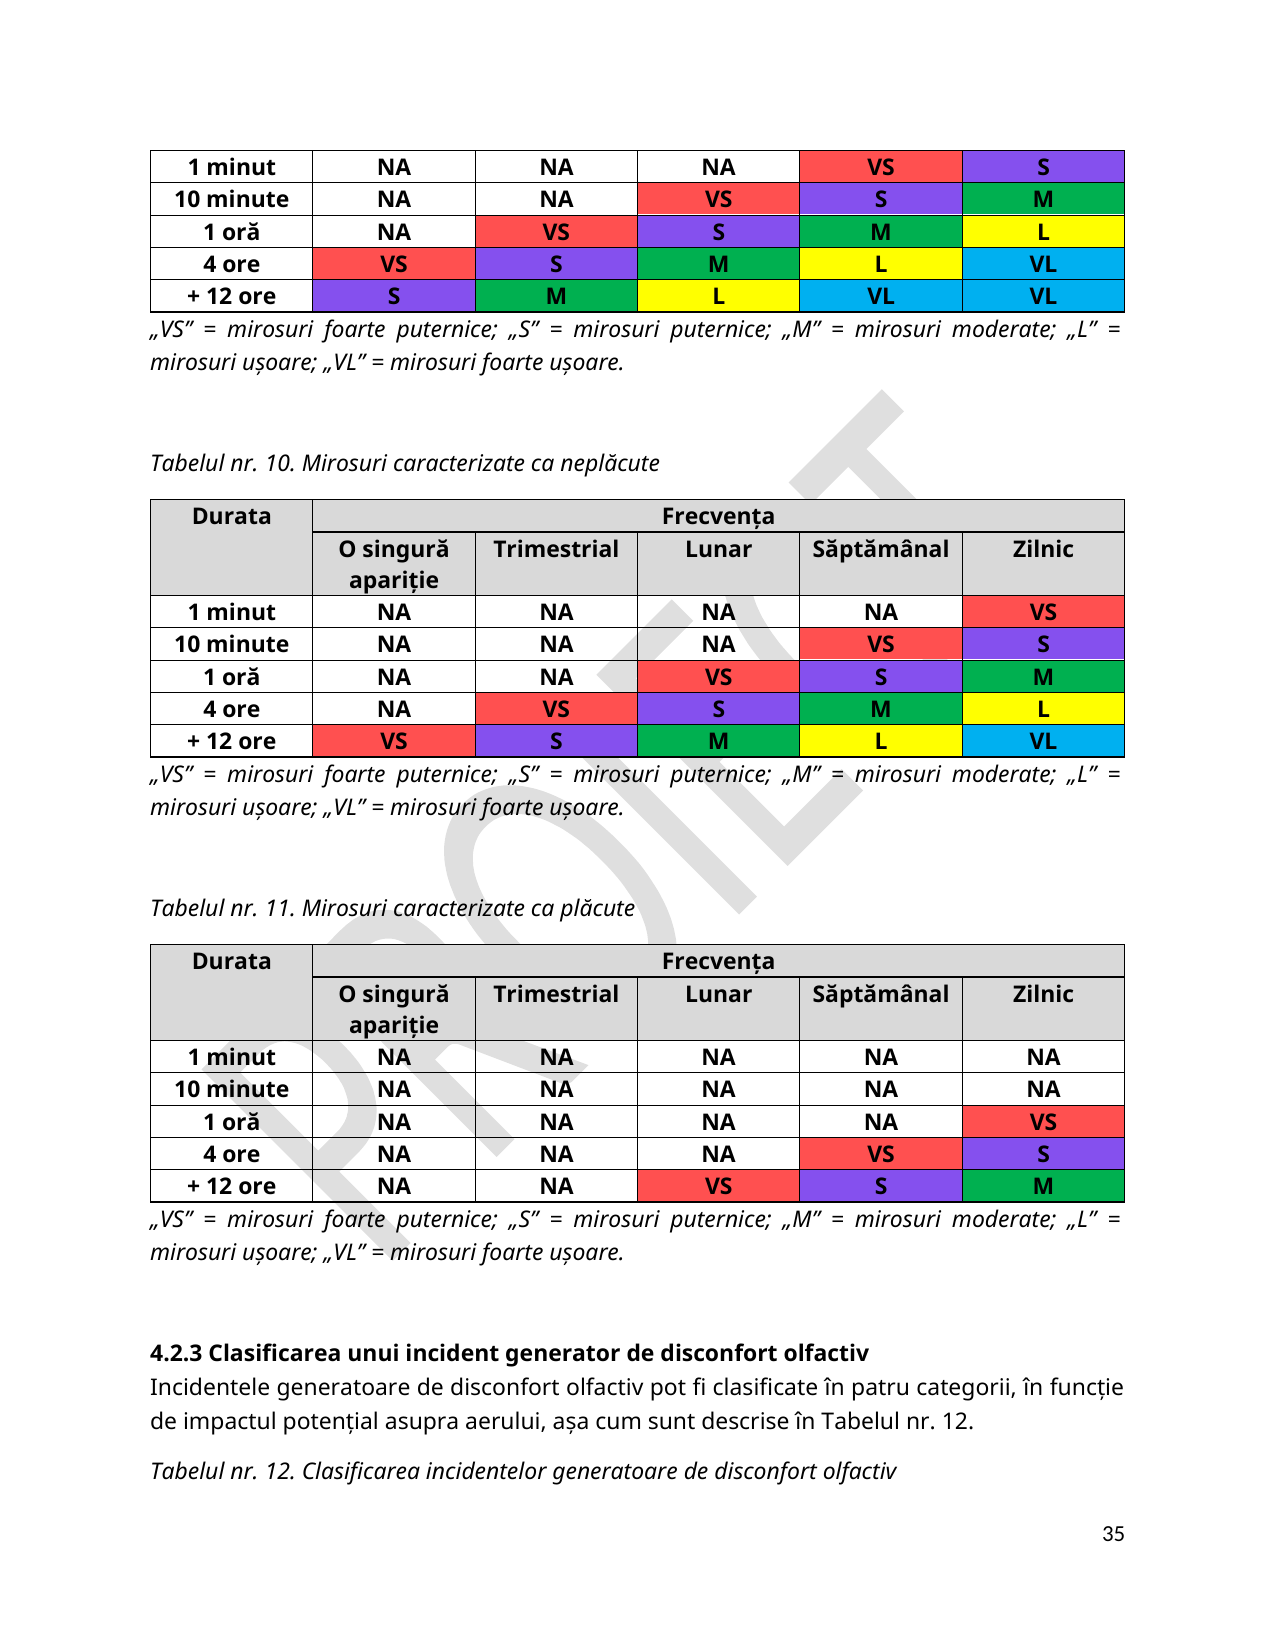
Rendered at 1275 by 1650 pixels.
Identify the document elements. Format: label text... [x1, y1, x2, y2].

text Tabelul nr. 11. Mirosuri caracterizate ca plăcute [150, 892, 1125, 923]
table_cell 1 oră [151, 661, 312, 692]
table_cell 4 ore [151, 693, 312, 724]
table_cell 4 ore [151, 1138, 312, 1169]
table_cell + 12 ore [151, 1170, 312, 1201]
table_cell NA [313, 151, 475, 182]
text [150, 313, 1125, 377]
table_cell VS [800, 628, 962, 659]
table_cell VS [638, 183, 799, 214]
text „VS” = mirosuri foarte puternice; „S” = mirosuri puternice; „M” = mirosuri moderate; „L” = mirosuri ușoare; „VL” = mirosuri foarte ușoare. [150, 1203, 1125, 1267]
table_cell Săptămânal [800, 533, 962, 595]
table_cell VS [638, 1170, 799, 1201]
table_cell S [800, 661, 962, 692]
table_cell NA [800, 1041, 962, 1072]
table_cell 1 minut [151, 151, 312, 182]
table_cell 4 ore [151, 248, 312, 279]
table_cell M [963, 661, 1124, 692]
table_cell S [800, 1170, 962, 1201]
table_cell Lunar [638, 533, 799, 595]
table_cell M [638, 248, 799, 279]
table_cell NA [476, 151, 637, 182]
table_cell VS [800, 151, 962, 182]
table_cell S [476, 725, 637, 756]
table_cell NA [313, 628, 475, 659]
table_cell NA [313, 1041, 475, 1072]
table_cell + 12 ore [151, 280, 312, 311]
table_cell VS [313, 248, 475, 279]
table_cell 1 oră [151, 1106, 312, 1137]
table_cell 1 oră [151, 216, 312, 247]
table_cell NA [313, 183, 475, 214]
table_cell M [638, 725, 799, 756]
table_cell NA [638, 1041, 799, 1072]
table_cell S [313, 280, 475, 311]
table_cell VL [800, 280, 962, 311]
table_cell NA [638, 151, 799, 182]
table_cell M [800, 693, 962, 724]
table_cell NA [313, 661, 475, 692]
text Tabelul nr. 12. Clasificarea incidentelor generatoare de disconfort olfactiv [150, 1455, 1125, 1486]
table_cell S [963, 151, 1124, 182]
table_cell NA [476, 1106, 637, 1137]
text „VS” = mirosuri foarte puternice; „S” = mirosuri puternice; „M” = mirosuri moderate; „L” = mirosuri ușoare; „VL” = mirosuri foarte ușoare. [150, 758, 1125, 822]
table_cell NA [638, 596, 799, 627]
table_cell Trimestrial [476, 978, 637, 1040]
text Tabelul nr. 10. Mirosuri caracterizate ca neplăcute [150, 447, 1125, 478]
table_cell L [963, 693, 1124, 724]
table_cell NA [800, 1106, 962, 1137]
table_cell L [800, 248, 962, 279]
table_cell VS [800, 1138, 962, 1169]
table_cell VL [963, 248, 1124, 279]
table_cell 10 minute [151, 1073, 312, 1104]
table_header Durata [151, 945, 312, 1040]
table_cell VL [963, 725, 1124, 756]
table_cell VL [963, 280, 1124, 311]
table_cell M [963, 183, 1124, 214]
table_cell S [476, 248, 637, 279]
table_cell Lunar [638, 978, 799, 1040]
table_cell NA [800, 1073, 962, 1104]
table_cell NA [313, 1138, 475, 1169]
table_cell NA [476, 661, 637, 692]
table_cell L [638, 280, 799, 311]
table_cell M [963, 1170, 1124, 1201]
table_cell L [963, 216, 1124, 247]
table_cell NA [963, 1073, 1124, 1104]
table_cell NA [313, 693, 475, 724]
table_cell NA [638, 1138, 799, 1169]
table_cell S [963, 628, 1124, 659]
table_cell M [800, 216, 962, 247]
table_cell NA [313, 216, 475, 247]
table_cell Zilnic [963, 533, 1124, 595]
table_cell VS [638, 661, 799, 692]
table_header Frecvența [313, 500, 1124, 531]
table_cell VS [963, 596, 1124, 627]
table_cell + 12 ore [151, 725, 312, 756]
table_cell NA [476, 628, 637, 659]
table_cell NA [313, 1170, 475, 1201]
table_cell VS [476, 216, 637, 247]
table_cell S [963, 1138, 1124, 1169]
table_cell NA [963, 1041, 1124, 1072]
table_cell NA [638, 1073, 799, 1104]
table_cell NA [638, 628, 799, 659]
table_cell NA [800, 596, 962, 627]
subtitle 4.2.3 Clasificarea unui incident generator de disconfort olfactiv [150, 1337, 1125, 1368]
table_cell S [800, 183, 962, 214]
table_cell 1 minut [151, 1041, 312, 1072]
table_cell O singură apariție [313, 533, 475, 595]
table_cell NA [476, 1041, 637, 1072]
table_cell 10 minute [151, 628, 312, 659]
table_cell NA [476, 596, 637, 627]
table_cell VS [476, 693, 637, 724]
table_cell L [800, 725, 962, 756]
table_cell O singură apariție [313, 978, 475, 1040]
table_cell NA [476, 183, 637, 214]
table_cell S [638, 693, 799, 724]
table_cell NA [638, 1106, 799, 1137]
table_cell S [638, 216, 799, 247]
table_header Frecvența [313, 945, 1124, 976]
table_header Durata [151, 500, 312, 595]
table_cell NA [476, 1138, 637, 1169]
table_cell Trimestrial [476, 533, 637, 595]
table_cell NA [313, 1106, 475, 1137]
table_cell VS [963, 1106, 1124, 1137]
text Incidentele generatoare de disconfort olfactiv pot fi clasificate în patru categorii, în funcție de impactul potențial asupra aerului, așa cum sunt descrise în Tabelul nr. 12. [150, 1371, 1125, 1436]
table_cell NA [476, 1073, 637, 1104]
table_cell 10 minute [151, 183, 312, 214]
table_cell NA [476, 1170, 637, 1201]
table_cell Zilnic [963, 978, 1124, 1040]
table_cell 1 minut [151, 596, 312, 627]
table_cell Săptămânal [800, 978, 962, 1040]
table_cell NA [313, 596, 475, 627]
table_cell VS [313, 725, 475, 756]
table_cell NA [313, 1073, 475, 1104]
table_cell M [476, 280, 637, 311]
